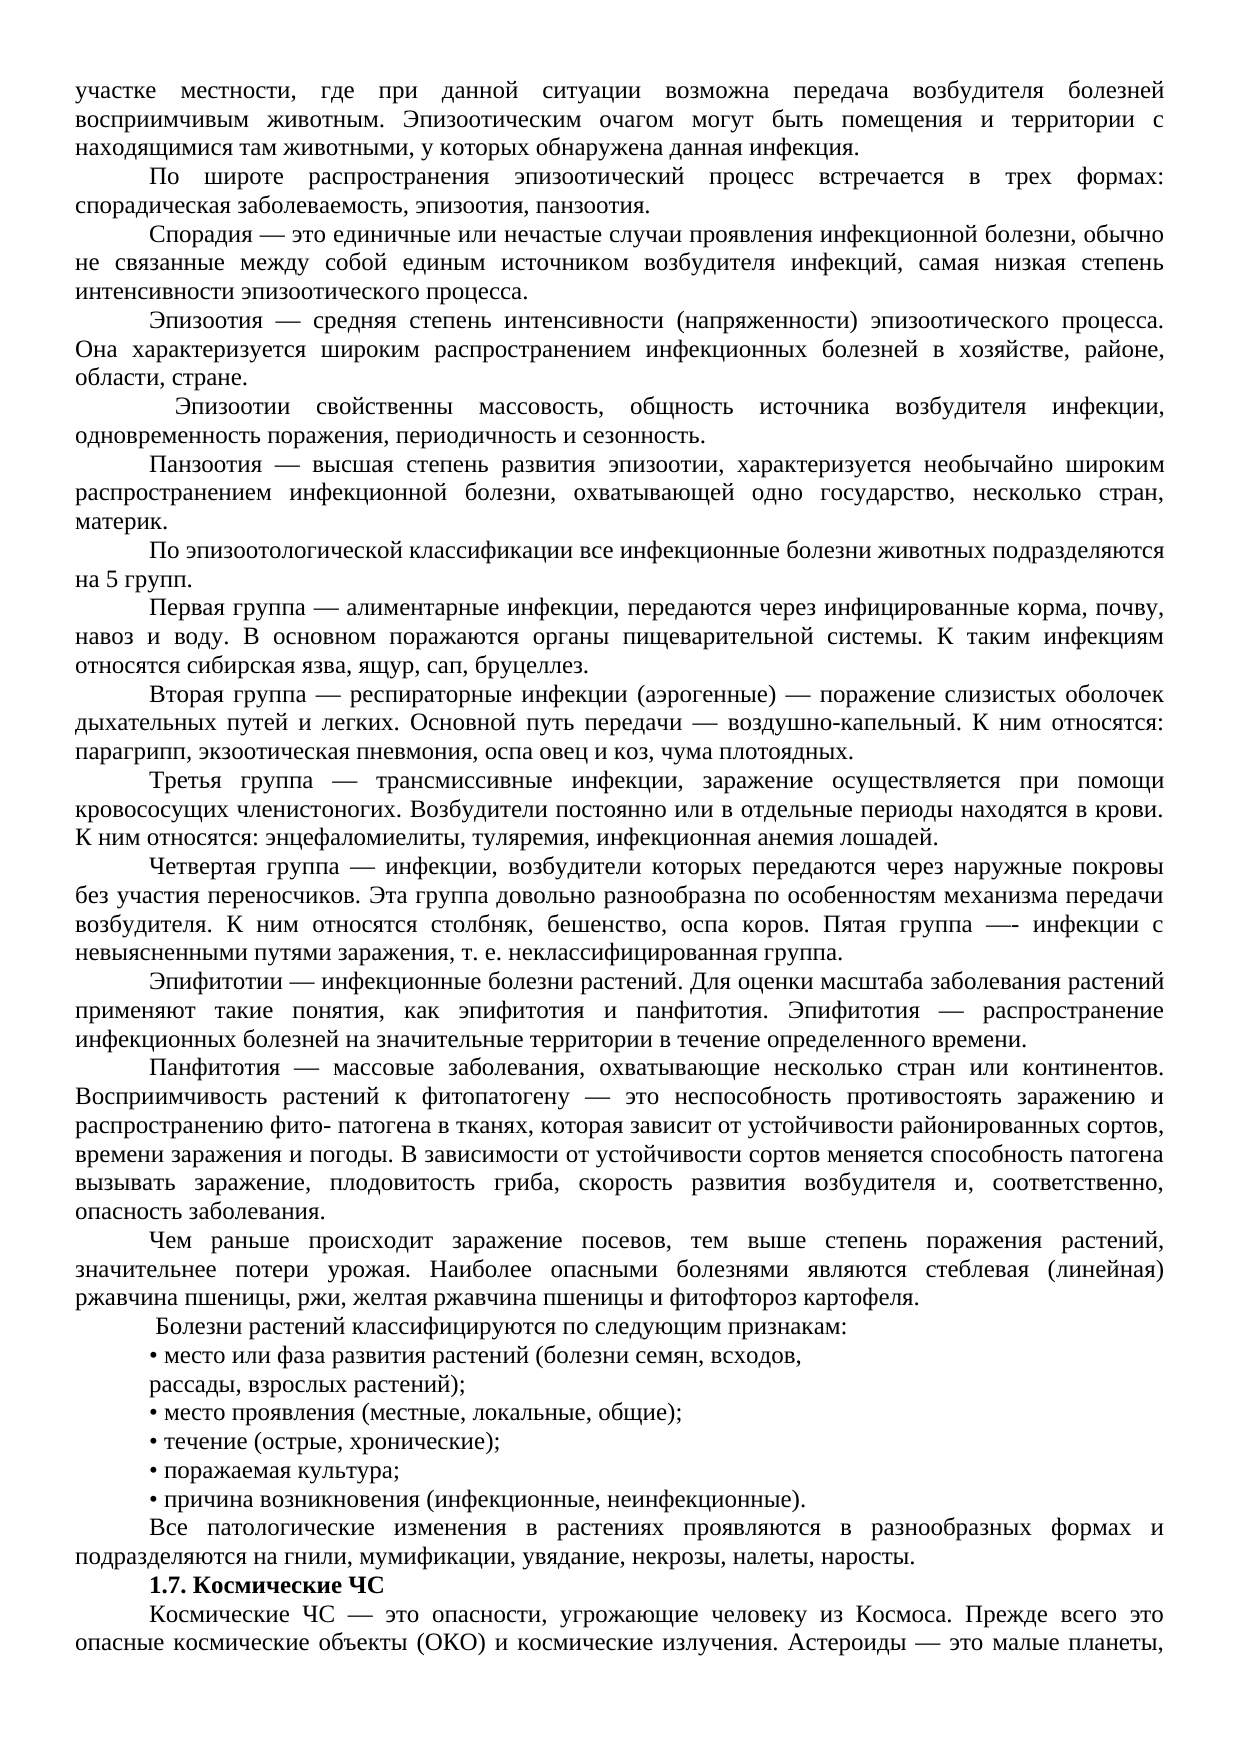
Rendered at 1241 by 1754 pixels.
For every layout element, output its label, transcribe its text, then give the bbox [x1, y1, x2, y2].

text • течение (острые, хронические); [75, 1426, 1165, 1455]
text Четвертая группа — инфекции, возбудители которых передаются через наружные покровы без участия переносчиков. Эта группа довольно разнообразна по особенностям механизма передачи возбудителя. К ним относятся столбняк, бешенство, оспа коров. Пятая группа —- инфекции с невыясненными путями заражения, т. е. неклассифицированная группа. [75, 851, 1165, 966]
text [75, 1599, 1165, 1656]
text • место или фаза развития растений (болезни семян, всходов, [75, 1340, 1165, 1369]
text 1.7. Космические ЧС [75, 1570, 1165, 1599]
text Панфитотия — массовые заболевания, охватывающие несколько стран или континентов. Восприимчивость растений к фитопатогену — это неспособность противостоять заражению и распространению фито- патогена в тканях, которая зависит от устойчивости районированных сортов, времени заражения и погоды. В зависимости от устойчивости сортов меняется способность патогена вызывать заражение, плодовитость гриба, скорость развития возбудителя и, соответственно, опасность заболевания. [75, 1052, 1165, 1225]
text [75, 75, 1165, 161]
text Эпизоотии свойственны массовость, общность источника возбудителя инфекции, одновременность поражения, периодичность и сезонность. [75, 391, 1165, 449]
text Эпифитотии — инфекционные болезни растений. Для оценки масштаба заболевания растений применяют такие понятия, как эпифитотия и панфитотия. Эпифитотия — распространение инфекционных болезней на значительные территории в течение определенного времени. [75, 966, 1165, 1052]
text Болезни растений классифицируются по следующим признакам: [75, 1311, 1165, 1340]
text Третья группа — трансмиссивные инфекции, заражение осуществляется при помощи кровососущих членистоногих. Возбудители постоянно или в отдельные периоды находятся в крови. К ним относятся: энцефаломиелиты, туляремия, инфекционная анемия лошадей. [75, 765, 1165, 851]
text Эпизоотия — средняя степень интенсивности (напряженности) эпизоотического процесса. Она характеризуется широким распространением инфекционных болезней в хозяйстве, районе, области, стране. [75, 305, 1165, 391]
text По широте распространения эпизоотический процесс встречается в трех формах: спорадическая заболеваемость, эпизоотия, панзоотия. [75, 161, 1165, 219]
text Чем раньше происходит заражение посевов, тем выше степень поражения растений, значительнее потери урожая. Наиболее опасными болезнями являются стеблевая (линейная) ржавчина пшеницы, ржи, желтая ржавчина пшеницы и фитофтороз картофеля. [75, 1225, 1165, 1311]
text Спорадия — это единичные или нечастые случаи проявления инфекционной болезни, обычно не связанные между собой единым источником возбудителя инфекций, самая низкая степень интенсивности эпизоотического процесса. [75, 219, 1165, 305]
text Первая группа — алиментарные инфекции, передаются через инфицированные корма, почву, навоз и воду. В основном поражаются органы пищеварительной системы. К таким инфекциям относятся сибирская язва, ящур, сап, бруцеллез. [75, 592, 1165, 679]
text Вторая группа — респираторные инфекции (аэрогенные) — поражение слизистых оболочек дыхательных путей и легких. Основной путь передачи — воздушно-капельный. К ним относятся: парагрипп, экзоотическая пневмония, оспа овец и коз, чума плотоядных. [75, 679, 1165, 765]
text • место проявления (местные, локальные, общие); [75, 1397, 1165, 1426]
text Все патологические изменения в растениях проявляются в разнообразных формах и подразделяются на гнили, мумификации, увядание, некрозы, налеты, наросты. [75, 1512, 1165, 1570]
text • поражаемая культура; [75, 1455, 1165, 1484]
text • причина возникновения (инфекционные, неинфекционные). [75, 1484, 1165, 1512]
text По эпизоотологической классификации все инфекционные болезни животных подразделяются на 5 групп. [75, 535, 1165, 592]
text рассады, взрослых растений); [75, 1369, 1165, 1397]
text Панзоотия — высшая степень развития эпизоотии, характеризуется необычайно широким распространением инфекционной болезни, охватывающей одно государство, несколько стран, материк. [75, 449, 1165, 535]
